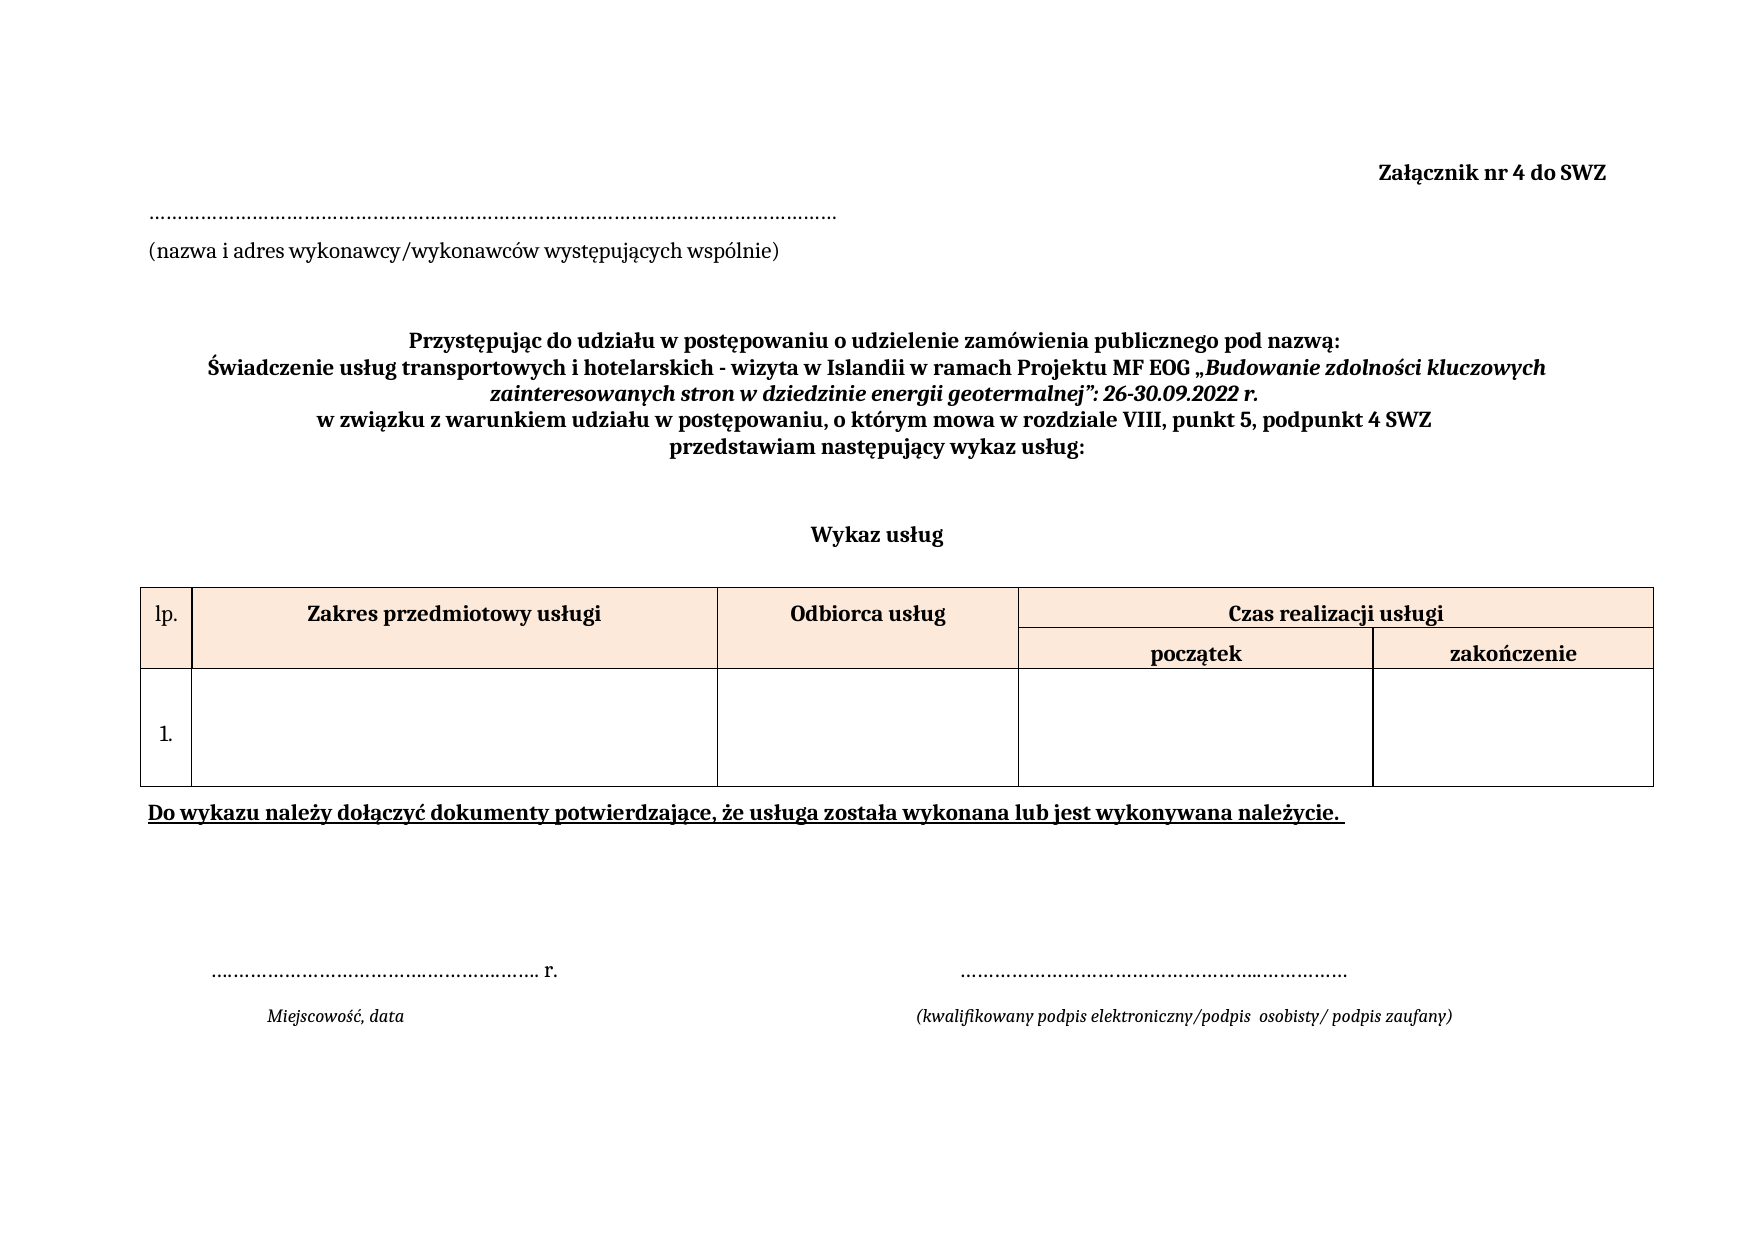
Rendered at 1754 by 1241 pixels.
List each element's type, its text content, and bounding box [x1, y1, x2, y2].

text (nazwa i adres wykonawcy/wykonawców występujących wspólnie) [148, 238, 1606, 264]
table_cell [192, 669, 717, 786]
table_cell [1374, 669, 1653, 786]
text Przystępując do udziału w postępowaniu o udzielenie zamówienia publicznego pod nazwą: Świadczenie usług transportowych i hotelarskich - wizyta w Islandii w ramach Projektu MF EOG „Budowanie zdolności kluczowych zainteresowanych stron w dziedzinie energii geotermalnej”: 26-30.09.2022 r. w związku z warunkiem udziału w postępowaniu, o którym mowa w rozdziale VIII, punkt 5, podpunkt 4 SWZ przedstawiam następujący wykaz usług: [148, 328, 1606, 460]
text Załącznik nr 4 do SWZ [148, 160, 1606, 186]
text Miejscowość, data (kwalifikowany podpis elektroniczny/podpis osobisty/ podpis zaufany) [148, 1006, 1606, 1028]
text ….…………………………….………….……. r. ……………………………………………..…………… [148, 957, 1606, 983]
table_cell [1019, 669, 1372, 786]
table_header Odbiorca usług [718, 588, 1018, 668]
table_cell początek [1019, 628, 1372, 668]
table_cell [718, 669, 1018, 786]
table_header lp. [141, 588, 191, 668]
text ………………………………………………………………………………………………………… [148, 199, 1606, 225]
table_header Czas realizacji usługi [1019, 588, 1653, 627]
table_header Zakres przedmiotowy usługi [193, 588, 717, 668]
table_cell zakończenie [1374, 628, 1653, 668]
text Wykaz usług [148, 522, 1606, 548]
table_cell 1. [141, 669, 191, 786]
text Do wykazu należy dołączyć dokumenty potwierdzające, że usługa została wykonana lub jest wykonywana należycie. [148, 800, 1606, 826]
